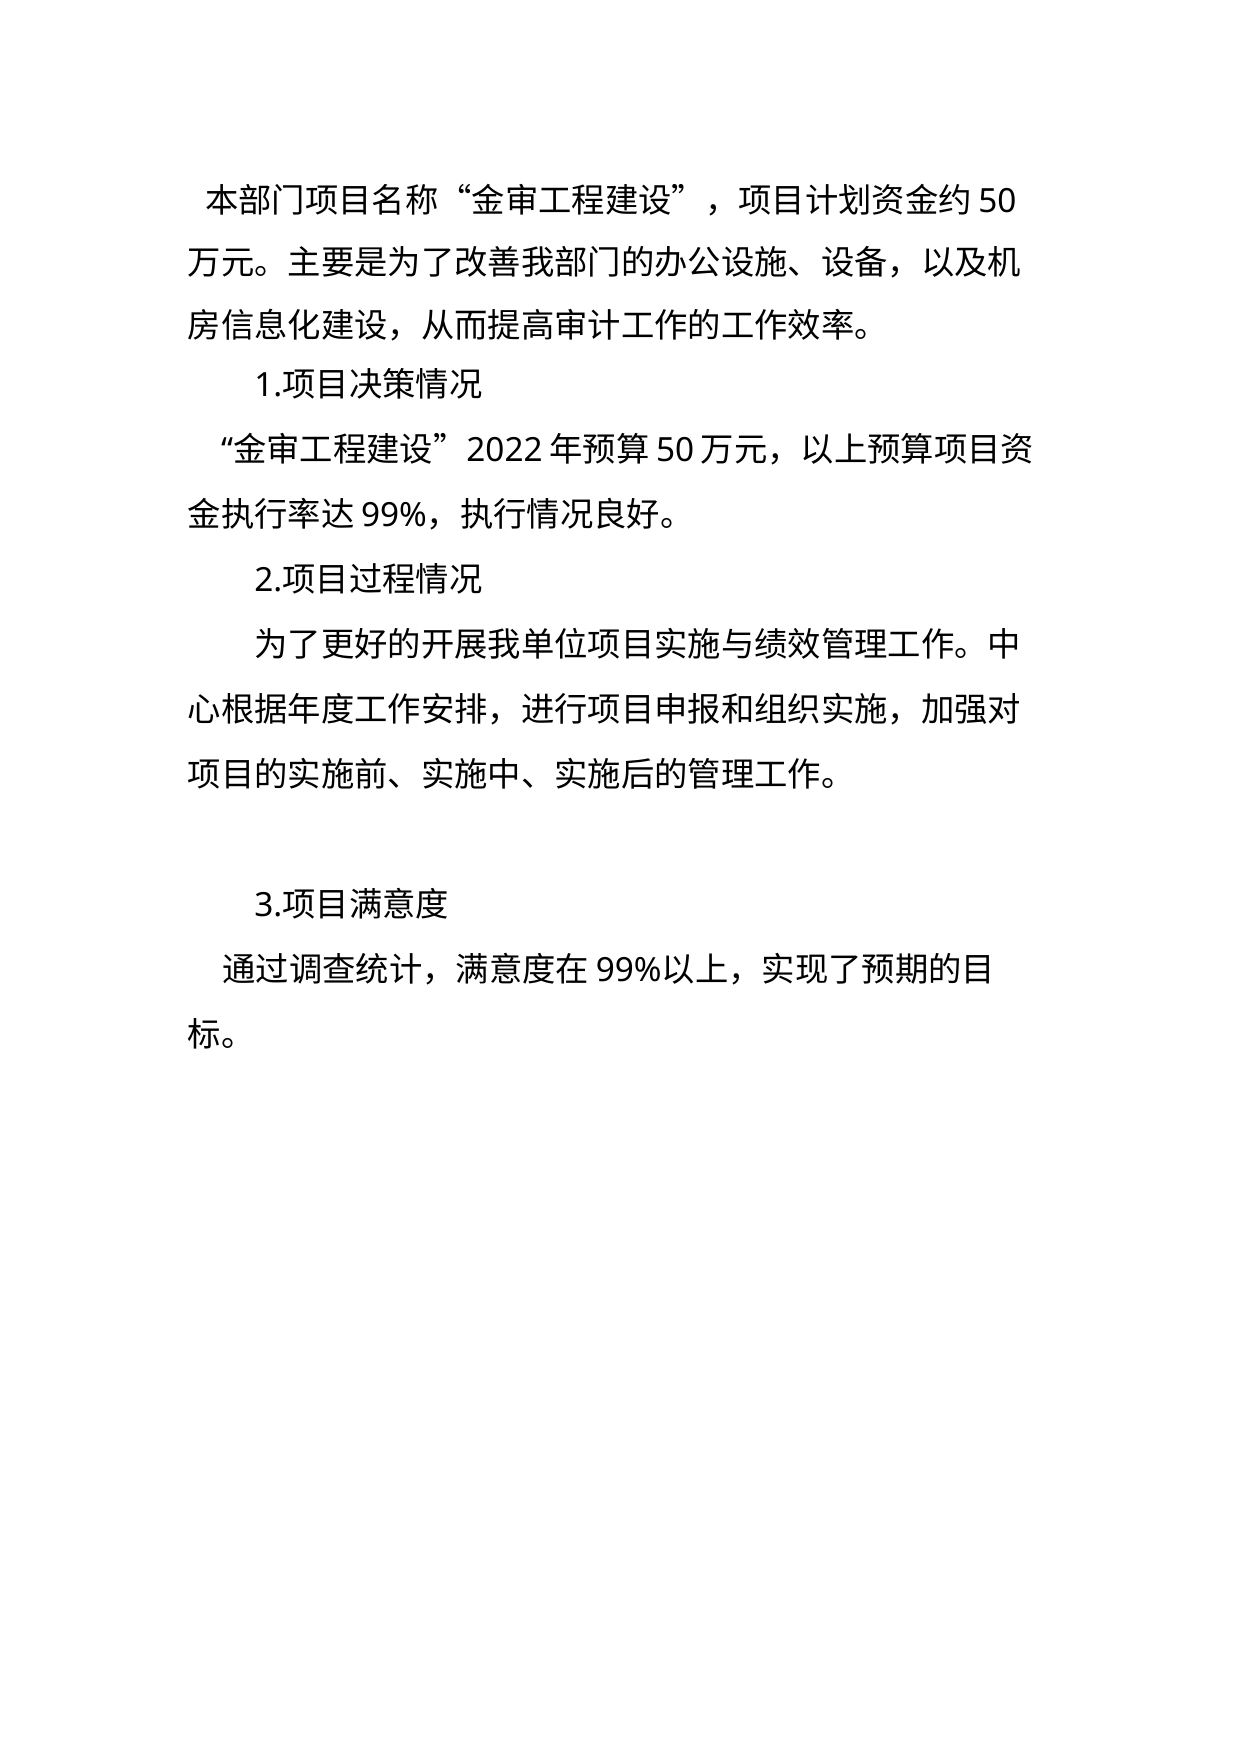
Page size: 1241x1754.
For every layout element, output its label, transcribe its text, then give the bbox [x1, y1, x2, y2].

list 本部门项目名称“金审工程建设”，项目计划资金约50万元。主要是为了改善我部门的办公设施、设备，以及机房信息化建设，从而提高审计工作的工作效率。 [187, 162, 1053, 349]
list 通过调查统计，满意度在99%以上，实现了预期的目标。 [187, 934, 1053, 1064]
list 1.项目决策情况 [187, 349, 1053, 414]
list 3.项目满意度 [187, 869, 1053, 934]
list 2.项目过程情况 [187, 544, 1053, 609]
list “金审工程建设”2022年预算50万元，以上预算项目资金执行率达99%，执行情况良好。 [187, 414, 1053, 544]
list 为了更好的开展我单位项目实施与绩效管理工作。中心根据年度工作安排，进行项目申报和组织实施，加强对项目的实施前、实施中、实施后的管理工作。 [187, 609, 1053, 804]
